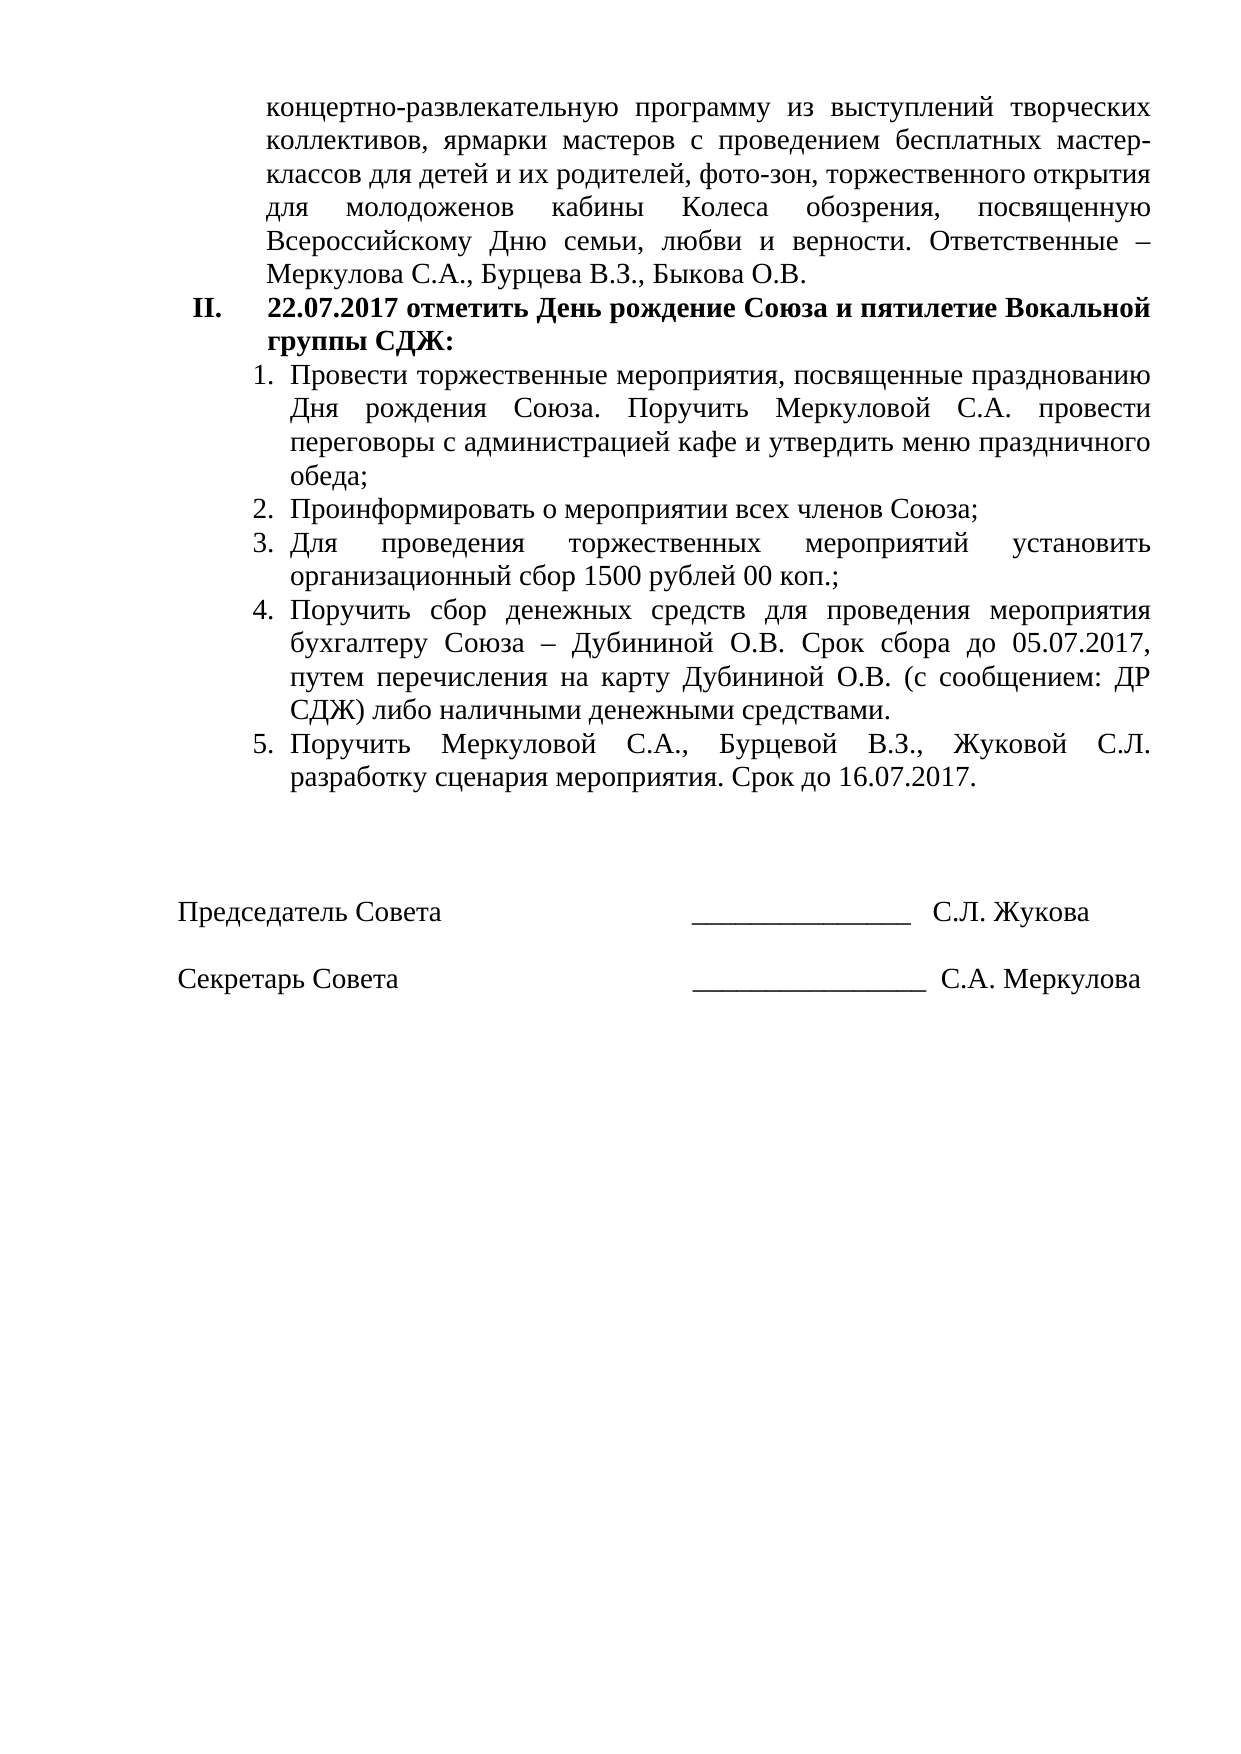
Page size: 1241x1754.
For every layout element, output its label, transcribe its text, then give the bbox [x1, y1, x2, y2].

list 22.07.2017 отметить День рождение Союза и пятилетие Вокальной группы СДЖ: [192, 290, 1152, 357]
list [236, 89, 1152, 290]
text Председатель Совета _______________ С.Л. Жукова [177, 894, 1152, 927]
list Поручить сбор денежных средств для проведения мероприятия бухгалтеру Союза – Дубининой О.В. Срок сбора до 05.07.2017, путем перечисления на карту Дубининой О.В. (с сообщением: ДР СДЖ) либо наличными денежными средствами. [252, 592, 1152, 726]
text Секретарь Совета ________________ С.А. Меркулова [177, 961, 1152, 994]
list Провести торжественные мероприятия, посвященные празднованию Дня рождения Союза. Поручить Меркуловой С.А. провести переговоры с администрацией кафе и утвердить меню праздничного обеда; [252, 357, 1152, 491]
list Для проведения торжественных мероприятий установить организационный сбор 1500 рублей 00 коп.; [252, 525, 1152, 592]
list Проинформировать о мероприятии всех членов Союза; [252, 491, 1152, 525]
list Поручить Меркуловой С.А., Бурцевой В.З., Жуковой С.Л. разработку сценария мероприятия. Срок до 16.07.2017. [252, 726, 1152, 793]
